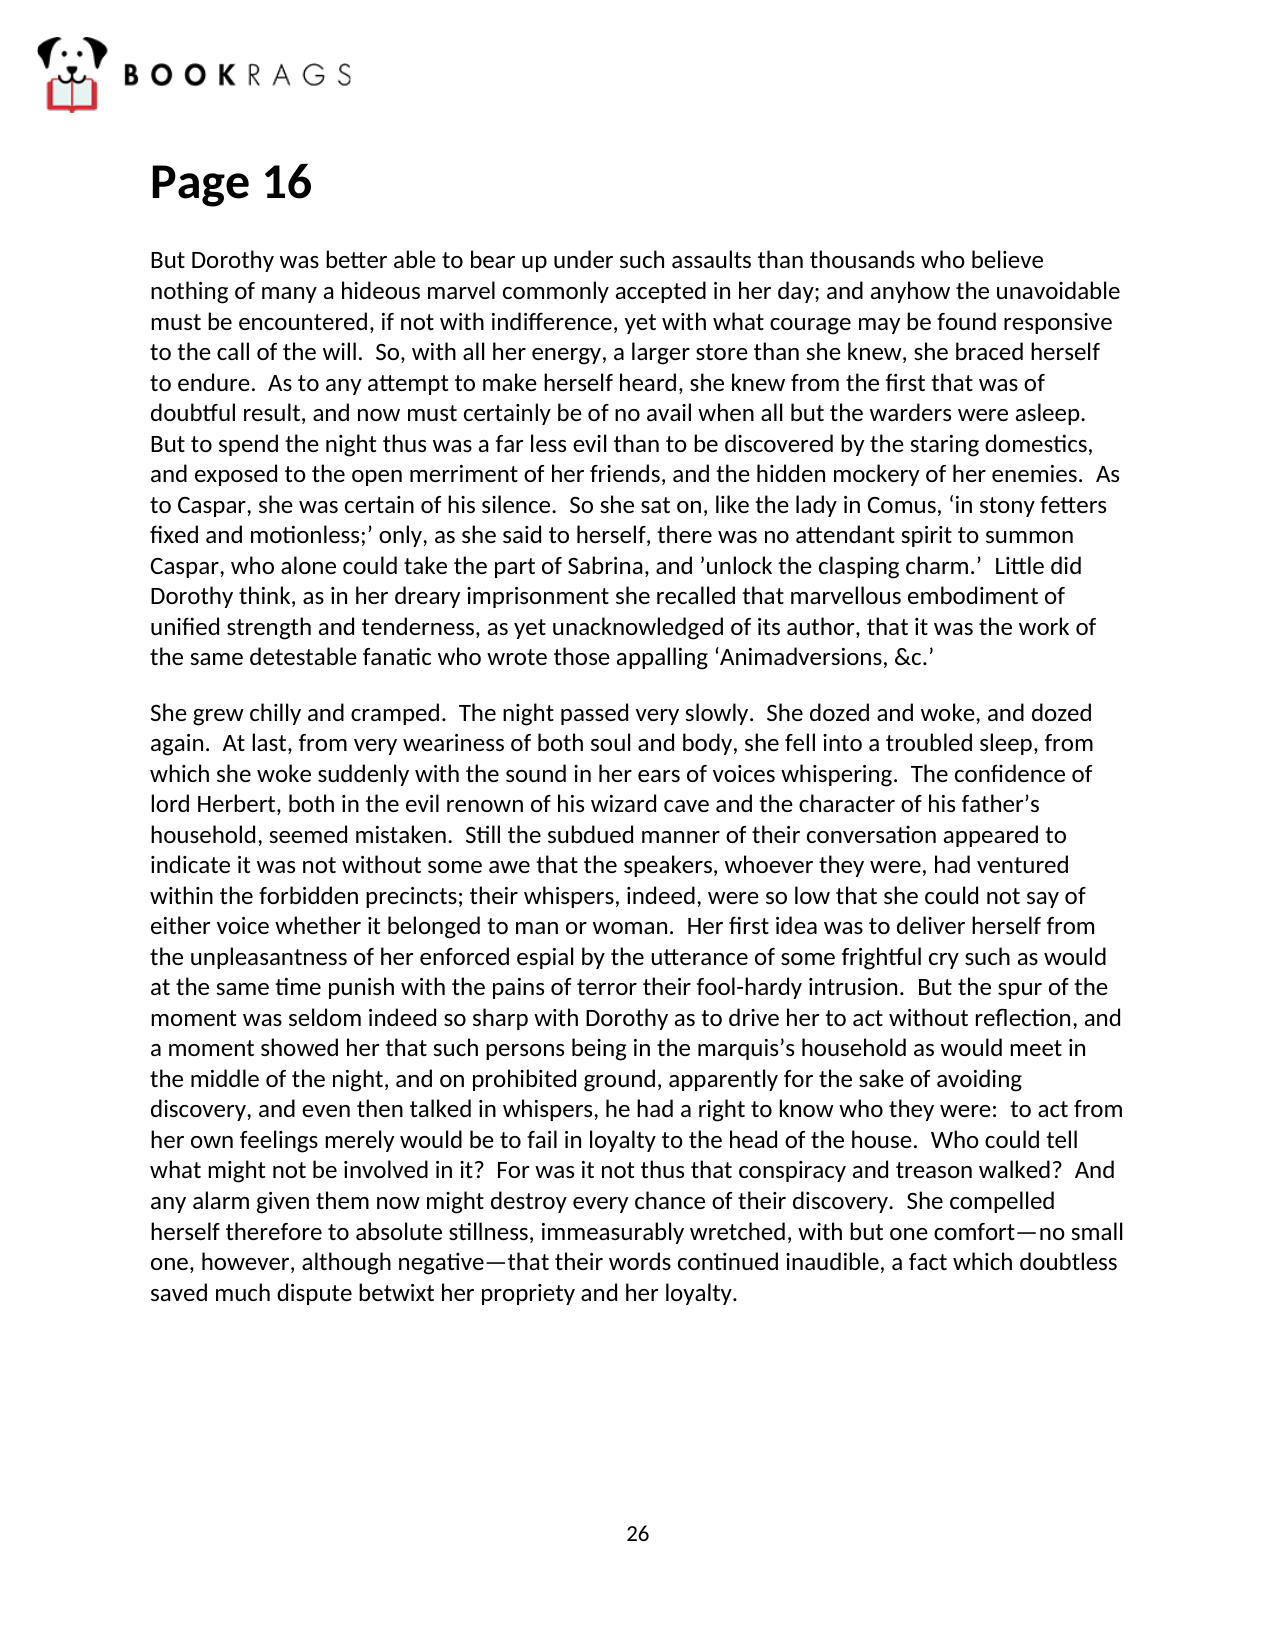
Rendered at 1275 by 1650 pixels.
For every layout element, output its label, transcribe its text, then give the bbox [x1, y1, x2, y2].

text She grew chilly and cramped. The night passed very slowly. She dozed and woke, and dozed again. At last, from very weariness of both soul and body, she fell into a troubled sleep, from which she woke suddenly with the sound in her ears of voices whispering. The confidence of lord Herbert, both in the evil renown of his wizard cave and the character of his father’s household, seemed mistaken. Still the subdued manner of their conversation appeared to indicate it was not without some awe that the speakers, whoever they were, had ventured within the forbidden precincts; their whispers, indeed, were so low that she could not say of either voice whether it belonged to man or woman. Her first idea was to deliver herself from the unpleasantness of her enforced espial by the utterance of some frightful cry such as would at the same time punish with the pains of terror their fool-hardy intrusion. But the spur of the moment was seldom indeed so sharp with Dorothy as to drive her to act without reflection, and a moment showed her that such persons being in the marquis’s household as would meet in the middle of the night, and on prohibited ground, apparently for the sake of avoiding discovery, and even then talked in whispers, he had a right to know who they were: to act from her own feelings merely would be to fail in loyalty to the head of the house. Who could tell what might not be involved in it? For was it not thus that conspiracy and treason walked? And any alarm given them now might destroy every chance of their discovery. She compelled herself therefore to absolute stillness, immeasurably wretched, with but one comfort—­no small one, however, although negative—­that their words continued inaudible, a fact which doubtless saved much dispute betwixt her propriety and her loyalty. [150, 697, 1125, 1307]
text But Dorothy was better able to bear up under such assaults than thousands who believe nothing of many a hideous marvel commonly accepted in her day; and anyhow the unavoidable must be encountered, if not with indifference, yet with what courage may be found responsive to the call of the will. So, with all her energy, a larger store than she knew, she braced herself to endure. As to any attempt to make herself heard, she knew from the first that was of doubtful result, and now must certainly be of no avail when all but the warders were asleep. But to spend the night thus was a far less evil than to be discovered by the staring domestics, and exposed to the open merriment of her friends, and the hidden mockery of her enemies. As to Caspar, she was certain of his silence. So she sat on, like the lady in Comus, ‘in stony fetters fixed and motionless;’ only, as she said to herself, there was no attendant spirit to summon Caspar, who alone could take the part of Sabrina, and ’unlock the clasping charm.’ Little did Dorothy think, as in her dreary imprisonment she recalled that marvellous embodiment of unified strength and tenderness, as yet unacknowledged of its author, that it was the work of the same detestable fanatic who wrote those appalling ‘Animadversions, &c.’ [150, 244, 1125, 672]
picture [37, 37, 351, 113]
text Page 16 [150, 150, 1125, 211]
